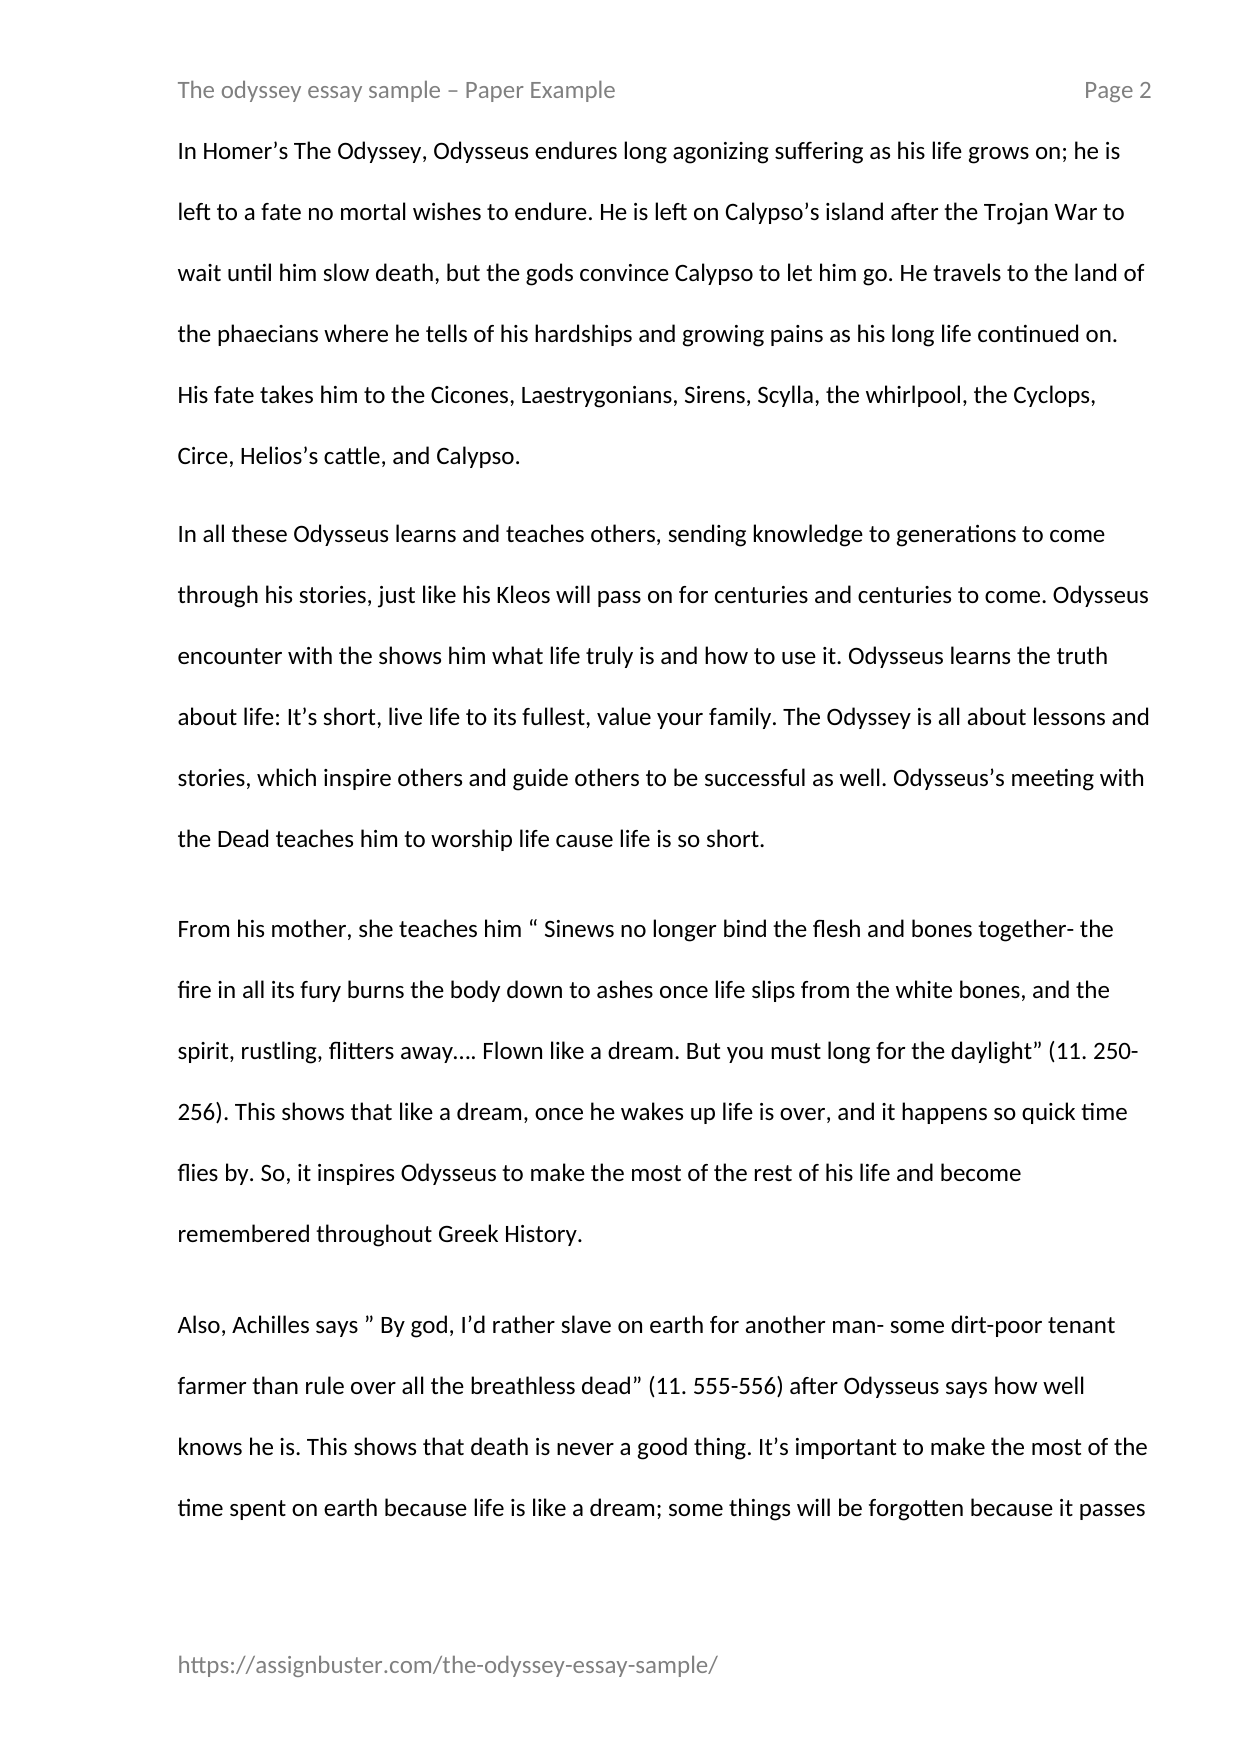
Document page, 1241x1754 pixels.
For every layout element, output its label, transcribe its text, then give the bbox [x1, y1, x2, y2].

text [177, 1309, 1152, 1523]
text In all these Odysseus learns and teaches others, sending knowledge to generations to come through his stories, just like his Kleos will pass on for centuries and centuries to come. Odysseus encounter with the shows him what life truly is and how to use it. Odysseus learns the truth about life: It’s short, live life to its fullest, value your family. The Odyssey is all about lessons and stories, which inspire others and guide others to be successful as well. Odysseus’s meeting with the Dead teaches him to worship life cause life is so short. [177, 518, 1152, 853]
text From his mother, she teaches him “ Sinews no longer bind the flesh and bones together- the fire in all its fury burns the body down to ashes once life slips from the white bones, and the spirit, rustling, flitters away…. Flown like a dream. But you must long for the daylight” (11. 250-256). This shows that like a dream, once he wakes up life is over, and it happens so quick time flies by. So, it inspires Odysseus to make the most of the rest of his life and become remembered throughout Greek History. [177, 913, 1152, 1249]
text In Homer’s The Odyssey, Odysseus endures long agonizing suffering as his life grows on; he is left to a fate no mortal wishes to endure. He is left on Calypso’s island after the Trojan War to wait until him slow death, but the gods convince Calypso to let him go. He travels to the land of the phaecians where he tells of his hardships and growing pains as his long life continued on. His fate takes him to the Cicones, Laestrygonians, Sirens, Scylla, the whirlpool, the Cyclops, Circe, Helios’s cattle, and Calypso. [177, 135, 1152, 471]
